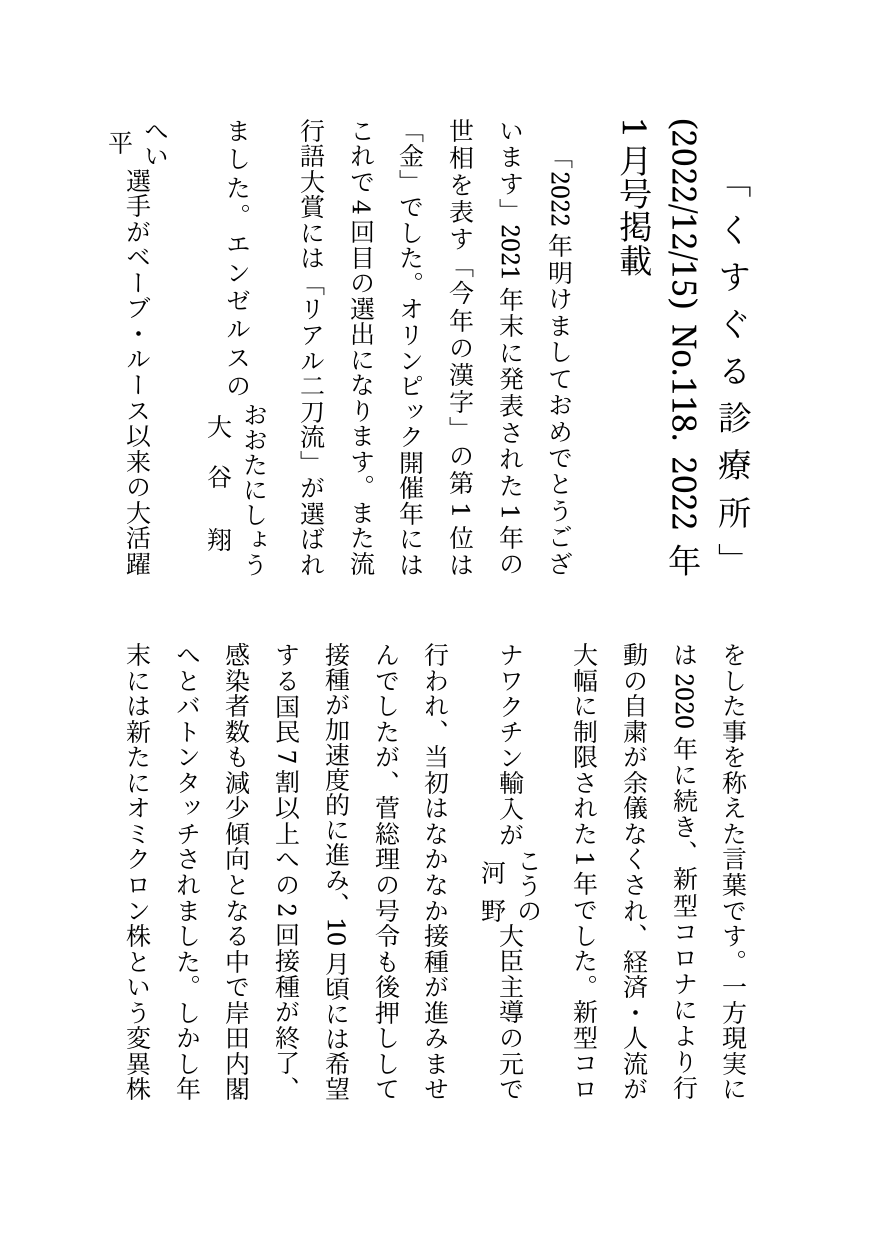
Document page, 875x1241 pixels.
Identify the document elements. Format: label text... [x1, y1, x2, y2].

text 「くすぐる診療所」 (2022/12/15) No.118. 2022年1月号掲載 [611, 118, 760, 577]
